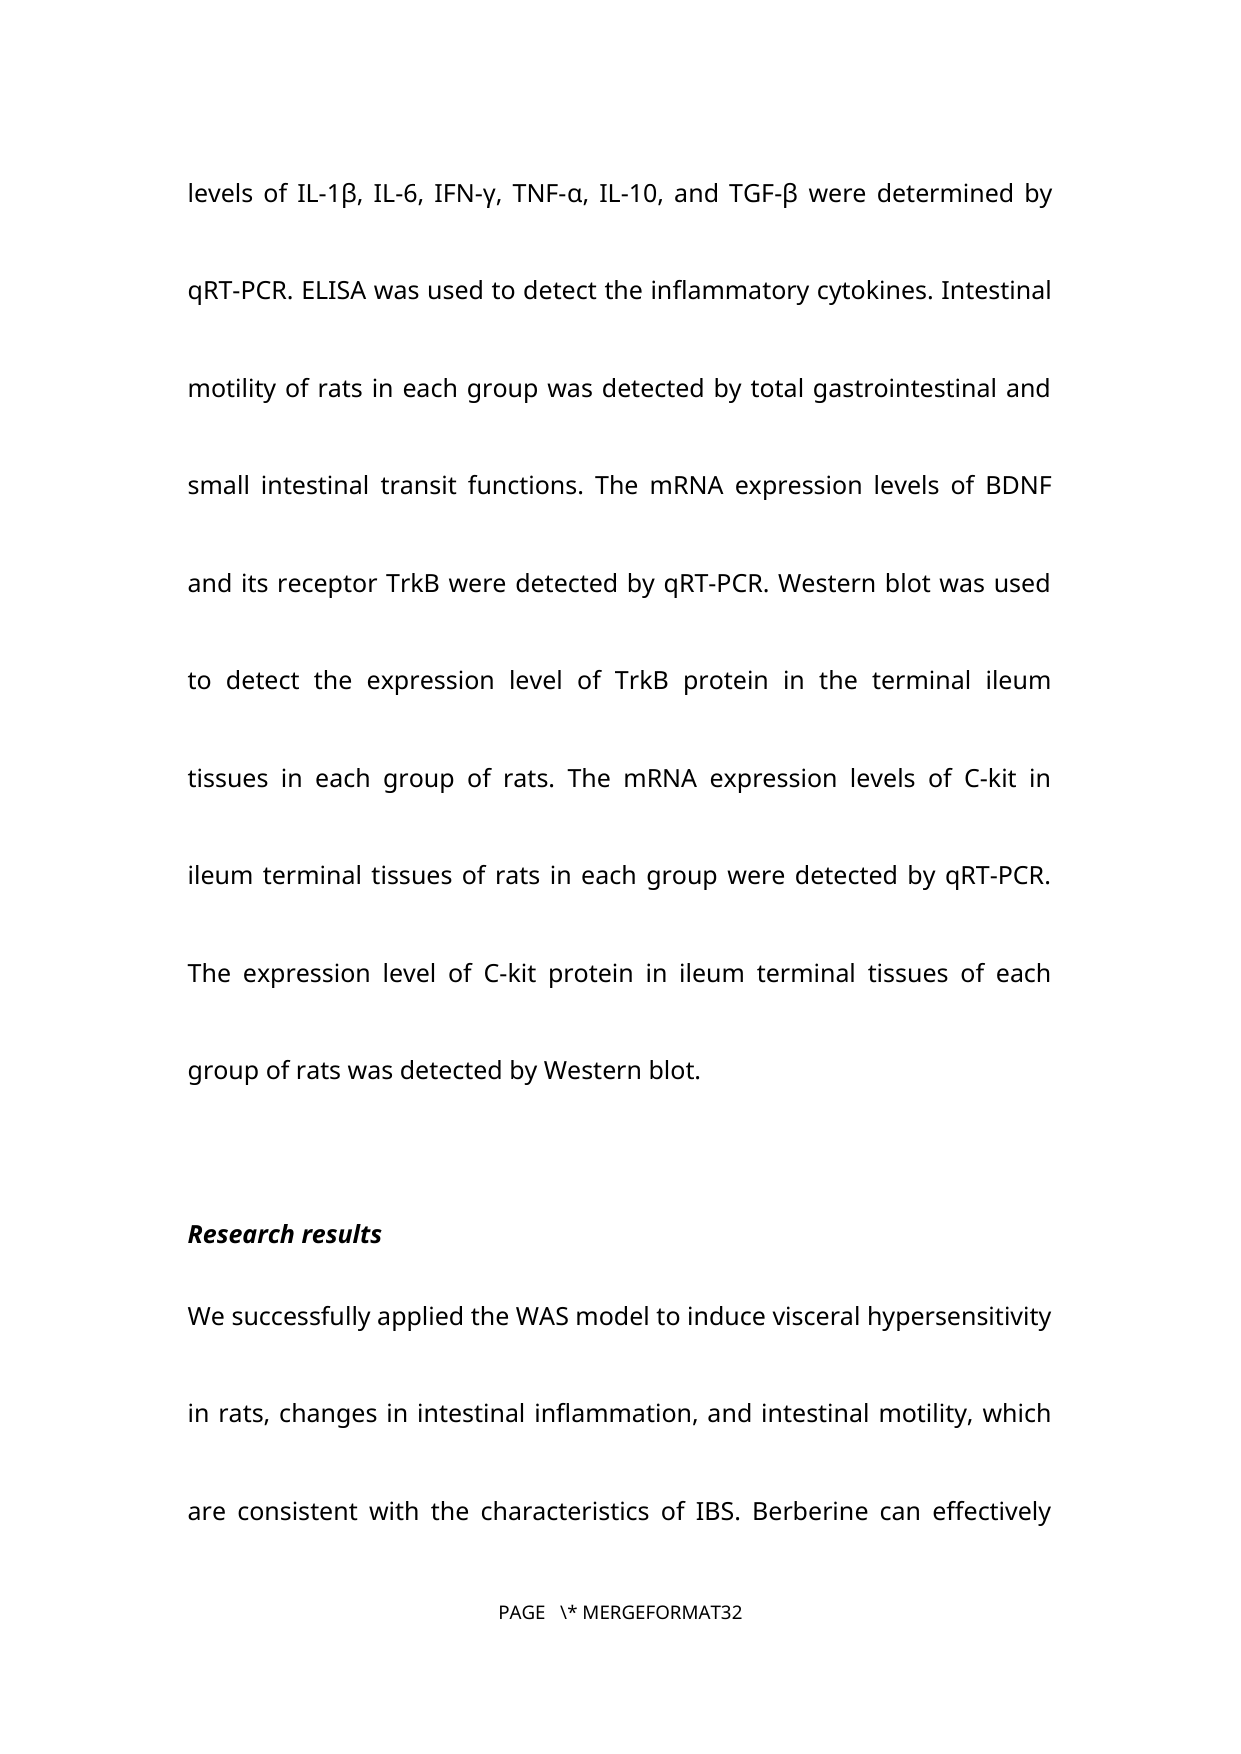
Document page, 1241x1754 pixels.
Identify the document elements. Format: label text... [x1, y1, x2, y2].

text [187, 1283, 1053, 1543]
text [187, 160, 1053, 1102]
text Research results [187, 1201, 1053, 1266]
